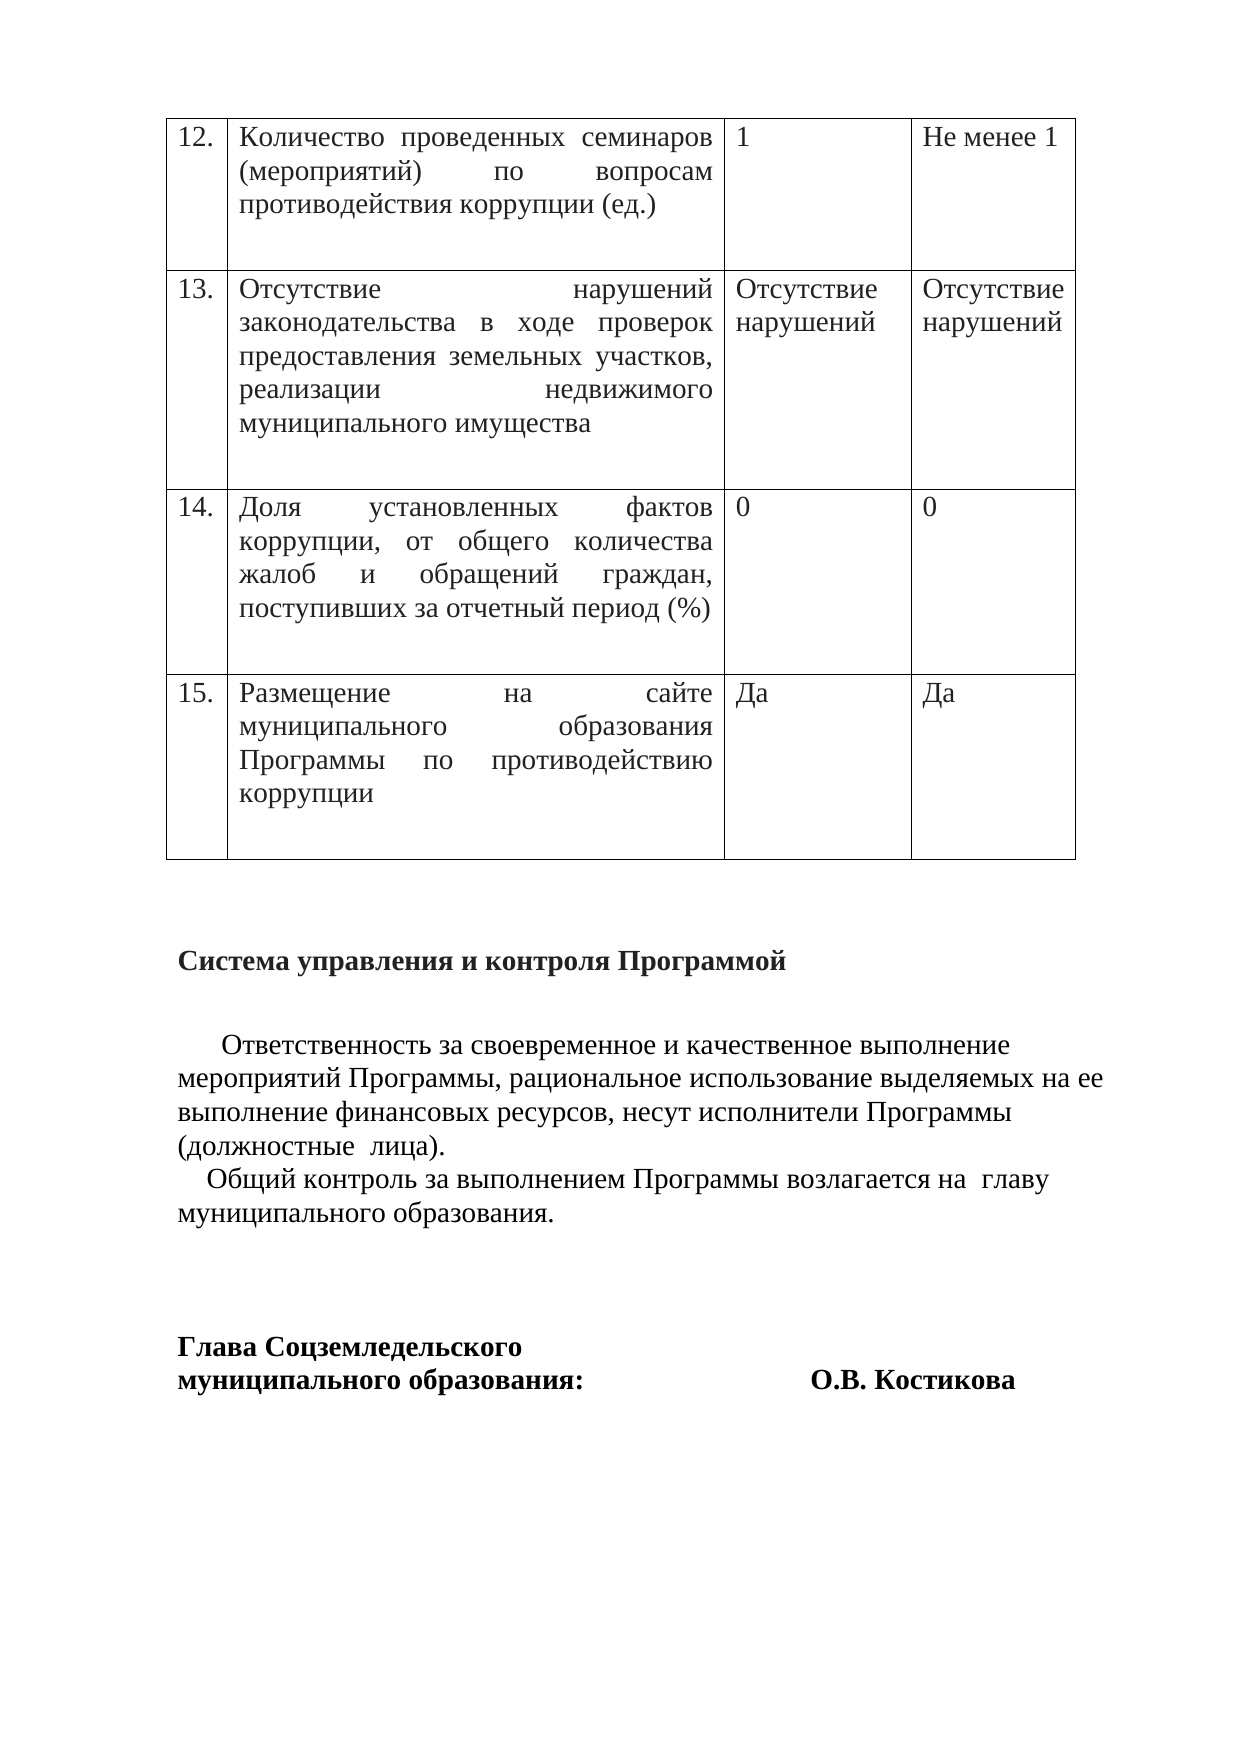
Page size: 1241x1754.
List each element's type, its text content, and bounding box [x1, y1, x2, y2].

table_cell Отсутствие нарушений законодательства в ходе проверок предоставления земельных участков, реализации недвижимого муниципального имущества [228, 271, 724, 488]
table_cell Количество проведенных семинаров (мероприятий) по вопросам противодействия коррупции (ед.) [228, 119, 724, 270]
table_cell Отсутствие нарушений [912, 271, 1075, 488]
table_cell Не менее 1 [912, 119, 1075, 270]
table_cell 13. [167, 271, 227, 488]
text Общий контроль за выполнением Программы возлагается на главу муниципального образования. [177, 1161, 1152, 1228]
table_cell Размещение на сайте муниципального образования Программы по противодействию коррупции [228, 675, 724, 859]
table_cell Да [725, 675, 911, 859]
text Система управления и контроля Программой [177, 943, 1152, 977]
table_cell Отсутствие нарушений [725, 271, 911, 488]
table_cell 14. [167, 490, 227, 674]
table_cell 12. [167, 119, 227, 270]
text Ответственность за своевременное и качественное выполнение мероприятий Программы, рациональное использование выделяемых на ее выполнение финансовых ресурсов, несут исполнители Программы (должностные лица). [177, 1027, 1152, 1161]
table_cell 0 [912, 490, 1075, 674]
text муниципального образования: О.В. Костикова [177, 1362, 1152, 1396]
table_cell Доля установленных фактов коррупции, от общего количества жалоб и обращений граждан, поступивших за отчетный период (%) [228, 490, 724, 674]
table_cell 0 [725, 490, 911, 674]
table_cell Да [912, 675, 1075, 859]
table_cell 1 [725, 119, 911, 270]
text Глава Соцземледельского [177, 1329, 1152, 1362]
table_cell 15. [167, 675, 227, 859]
